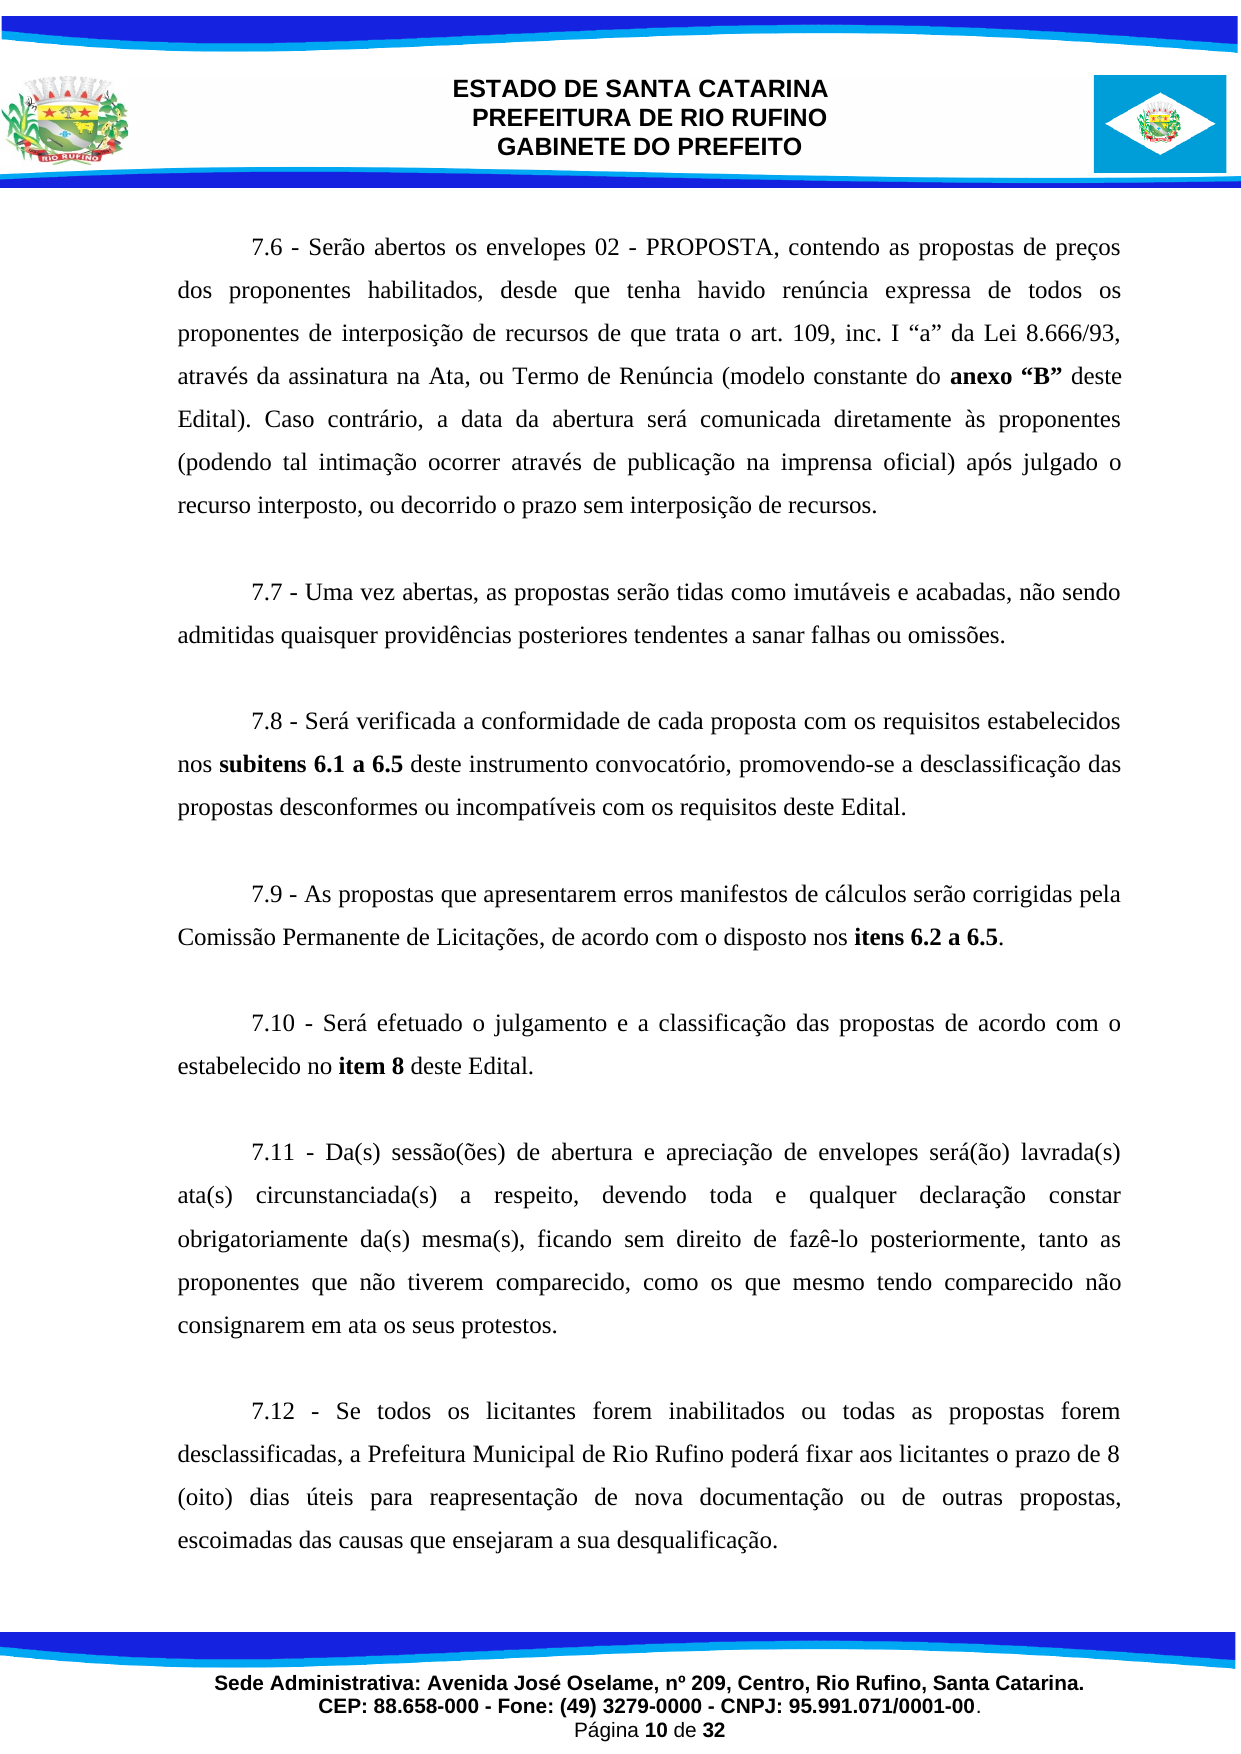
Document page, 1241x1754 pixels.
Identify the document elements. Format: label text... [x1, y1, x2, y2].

text 7.12 - Se todos os licitantes forem inabilitados ou todas as propostas forem desclassificadas, a Prefeitura Municipal de Rio Rufino poderá fixar aos licitantes o prazo de 8 (oito) dias úteis para reapresentação de nova documentação ou de outras propostas, escoimadas das causas que ensejaram a sua desqualificação. [177, 1396, 1122, 1554]
text 7.10 - Será efetuado o julgamento e a classificação das propostas de acordo com o estabelecido no item 8 deste Edital. [177, 1008, 1122, 1080]
picture [0, 1650, 1236, 1754]
text 7.11 - Da(s) sessão(ões) de abertura e apreciação de envelopes será(ão) lavrada(s) ata(s) circunstanciada(s) a respeito, devendo toda e qualquer declaração constar obrigatoriamente da(s) mesma(s), ficando sem direito de fazê-lo posteriormente, tanto as proponentes que não tiverem comparecido, como os que mesmo tendo comparecido não consignarem em ata os seus protestos. [177, 1137, 1122, 1339]
text 7.7 - Uma vez abertas, as propostas serão tidas como imutáveis e acabadas, não sendo admitidas quaisquer providências posteriores tendentes a sanar falhas ou omissões. [177, 577, 1122, 649]
text 7.9 - As propostas que apresentarem erros manifestos de cálculos serão corrigidas pela Comissão Permanente de Licitações, de acordo com o disposto nos itens 6.5. [177, 879, 1122, 951]
picture [0, 172, 1241, 201]
text 7.8 - Será verificada a conformidade de cada proposta com os requisitos estabelecidos nos subitens 6.5 deste instrumento convocatório, promovendo-se a desclassificação das propostas desconformes ou incompatíveis com os requisitos deste Edital. [177, 706, 1122, 821]
picture [0, 34, 1241, 177]
picture [1, 16, 1238, 43]
picture [0, 1632, 1236, 1659]
text 7.6 - Serão abertos os envelopes 02 - PROPOSTA, contendo as propostas de preços dos proponentes habilitados, desde que tenha havido renúncia expressa de todos os proponentes de interposição de recursos de que trata o art. 109, inc. I “a” da Lei 8.666/93, através da assinatura na Ata, ou Termo de Renúncia (modelo constante do anexo “B” deste Edital). Caso contrário, a data da abertura será comunicada diretamente às proponentes (podendo tal intimação ocorrer através de publicação na imprensa oficial) após julgado o recurso interposto, ou decorrido o prazo sem interposição de recursos. [177, 232, 1122, 519]
